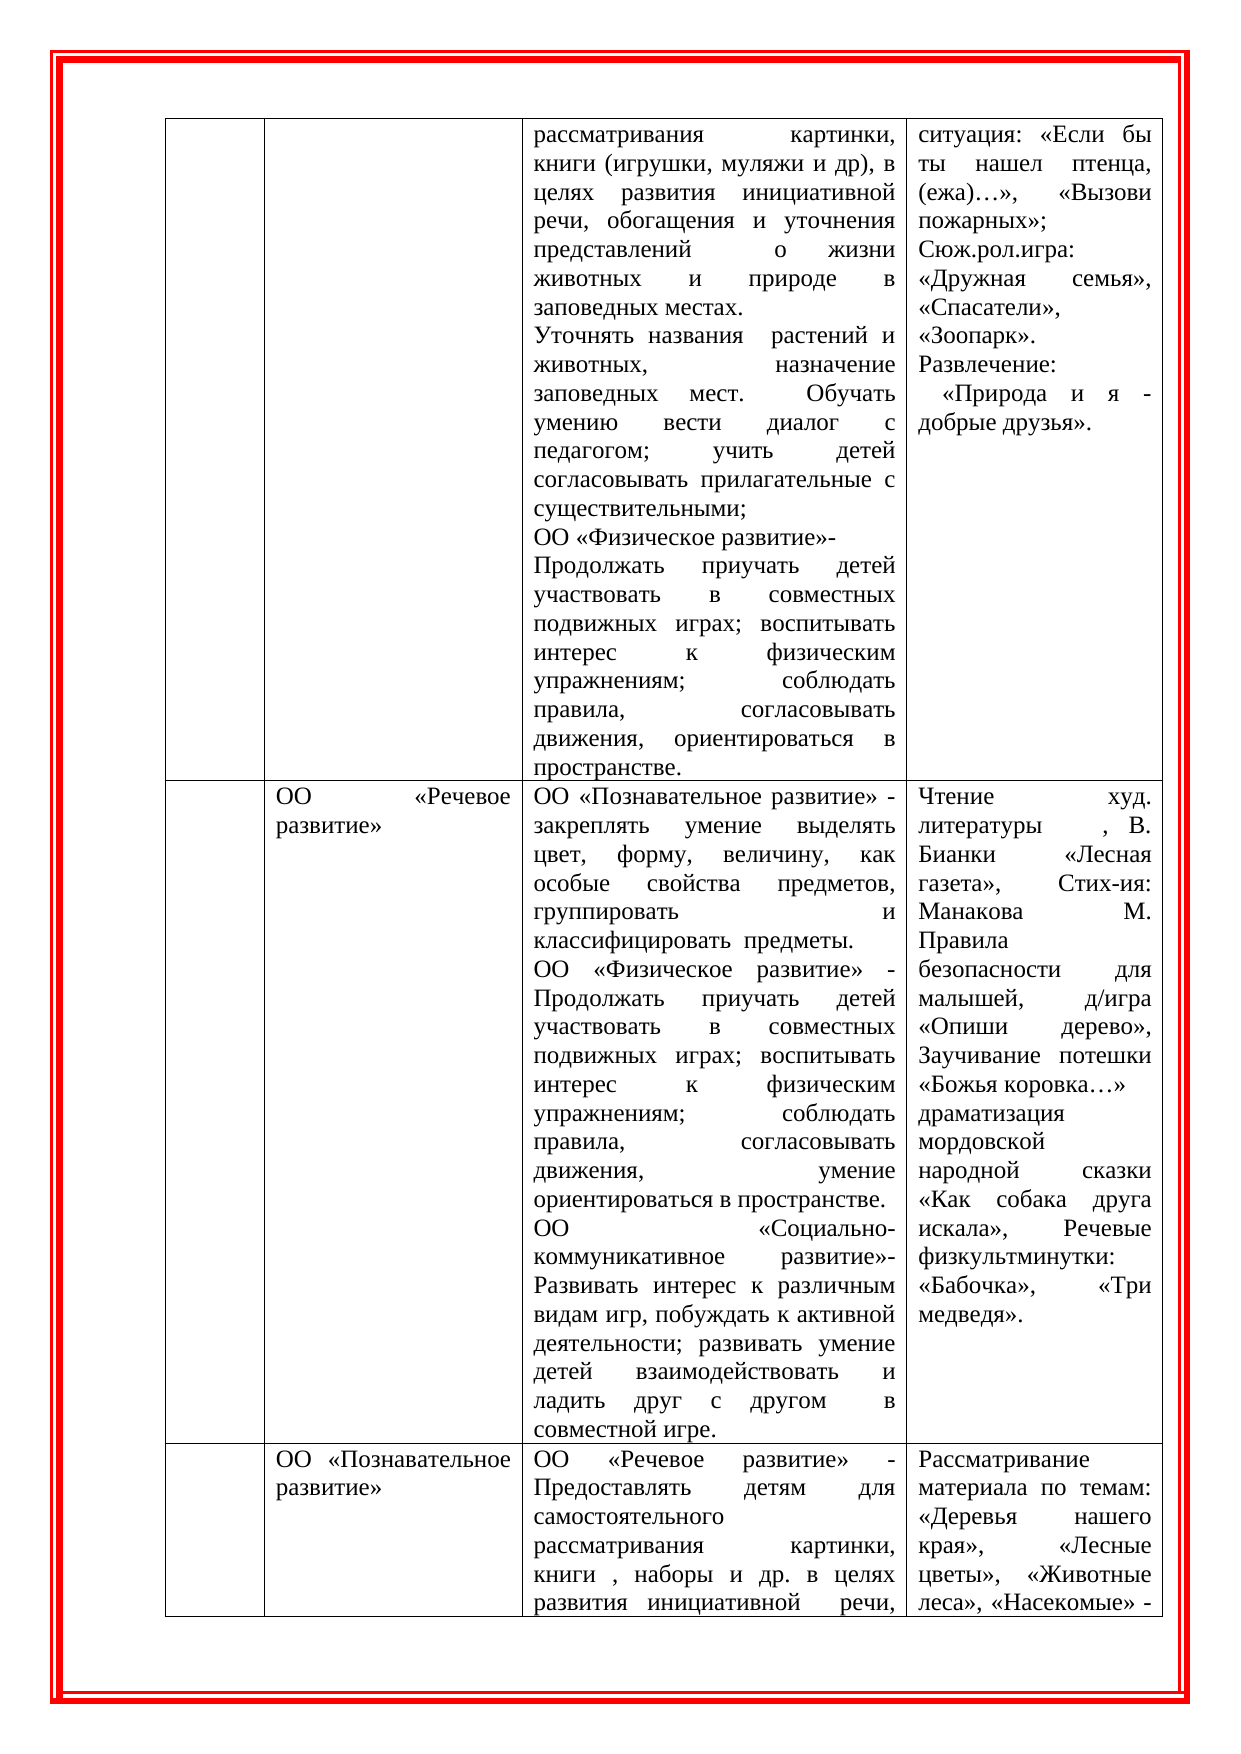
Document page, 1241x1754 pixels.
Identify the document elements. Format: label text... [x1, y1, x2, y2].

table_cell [523, 1444, 906, 1616]
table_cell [523, 119, 906, 780]
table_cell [907, 1444, 1162, 1616]
table_cell ОО «Речевое развитие» [265, 781, 522, 1443]
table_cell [265, 119, 522, 780]
table_cell Чтение худ. литературы , В. Бианки «Лесная газета», Стих-ия: Манакова М. Правила безопасности для малышей, д/игра «Опиши дерево», Заучивание потешки «Божья коровка…» драматизация мордовской народной сказки «Как собака друга искала», Речевые физкультминутки: «Бабочка», «Три медведя». [907, 781, 1162, 1443]
table_cell [166, 781, 264, 1443]
table_cell [166, 119, 264, 780]
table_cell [265, 1444, 522, 1616]
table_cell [907, 119, 1162, 780]
table_cell ОО «Познавательное развитие» - закреплять умение выделять цвет, форму, величину, как особые свойства предметов, группировать и классифицировать предметы. ОО «Физическое развитие» - Продолжать приучать детей участвовать в совместных подвижных играх; воспитывать интерес к физическим упражнениям; соблюдать правила, согласовывать движения, умение ориентироваться в пространстве. ОО «Социально-коммуникативное развитие»- Развивать интерес к различным видам игр, побуждать к активной деятельности; развивать умение детей взаимодействовать и ладить друг с другом в совместной игре. [523, 781, 906, 1443]
table_cell [166, 1444, 264, 1616]
